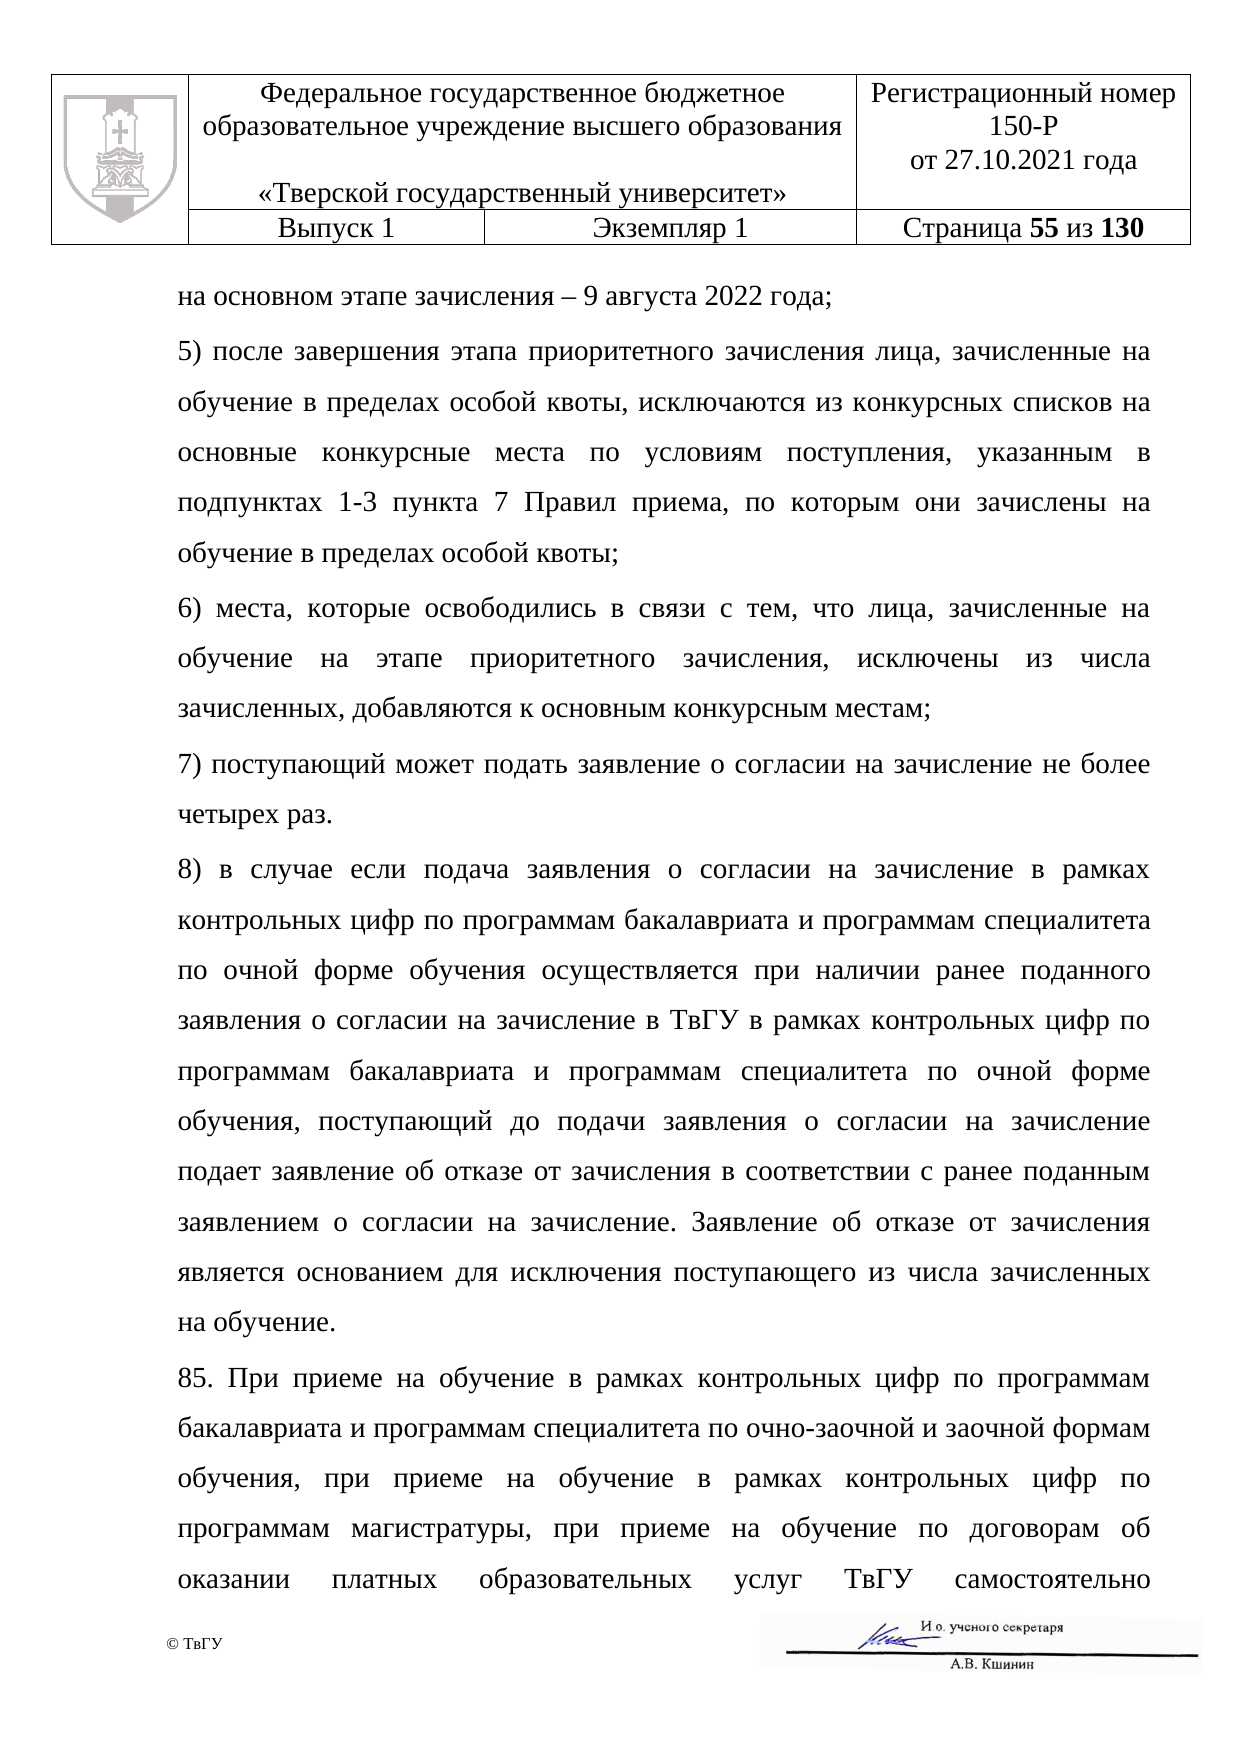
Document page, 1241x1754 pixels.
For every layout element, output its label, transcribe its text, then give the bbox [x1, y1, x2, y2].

text 8) в случае если подача заявления о согласии на зачисление в рамках контрольных цифр по программам бакалавриата и программам специалитета по очной форме обучения осуществляется при наличии ранее поданного заявления о согласии на зачисление в ТвГУ в рамках контрольных цифр по программам бакалавриата и программам специалитета по очной форме обучения, поступающий до подачи заявления о согласии на зачисление подает заявление об отказе от зачисления в соответствии с ранее поданным заявлением о согласии на зачисление. Заявление об отказе от зачисления является основанием для исключения поступающего из числа зачисленных на обучение. [177, 852, 1152, 1338]
text 6) места, которые освободились в связи с тем, что лица, зачисленные на обучение на этапе приоритетного зачисления, исключены из числа зачисленных, добавляются к основным конкурсным местам; [177, 590, 1152, 724]
picture [63, 95, 177, 223]
picture [759, 1611, 1204, 1676]
text на основном этапе зачисления – 9 августа 2022 года; [177, 278, 1152, 312]
text 5) после завершения этапа приоритетного зачисления лица, зачисленные на обучение в пределах особой квоты, исключаются из конкурсных списков на основные конкурсные места по условиям поступления, указанным в подпунктах 1-3 пункта 7 Правил приема, по которым они зачислены на обучение в пределах особой квоты; [177, 333, 1152, 568]
text 7) поступающий может подать заявление о согласии на зачисление не более четырех раз. [177, 746, 1152, 830]
